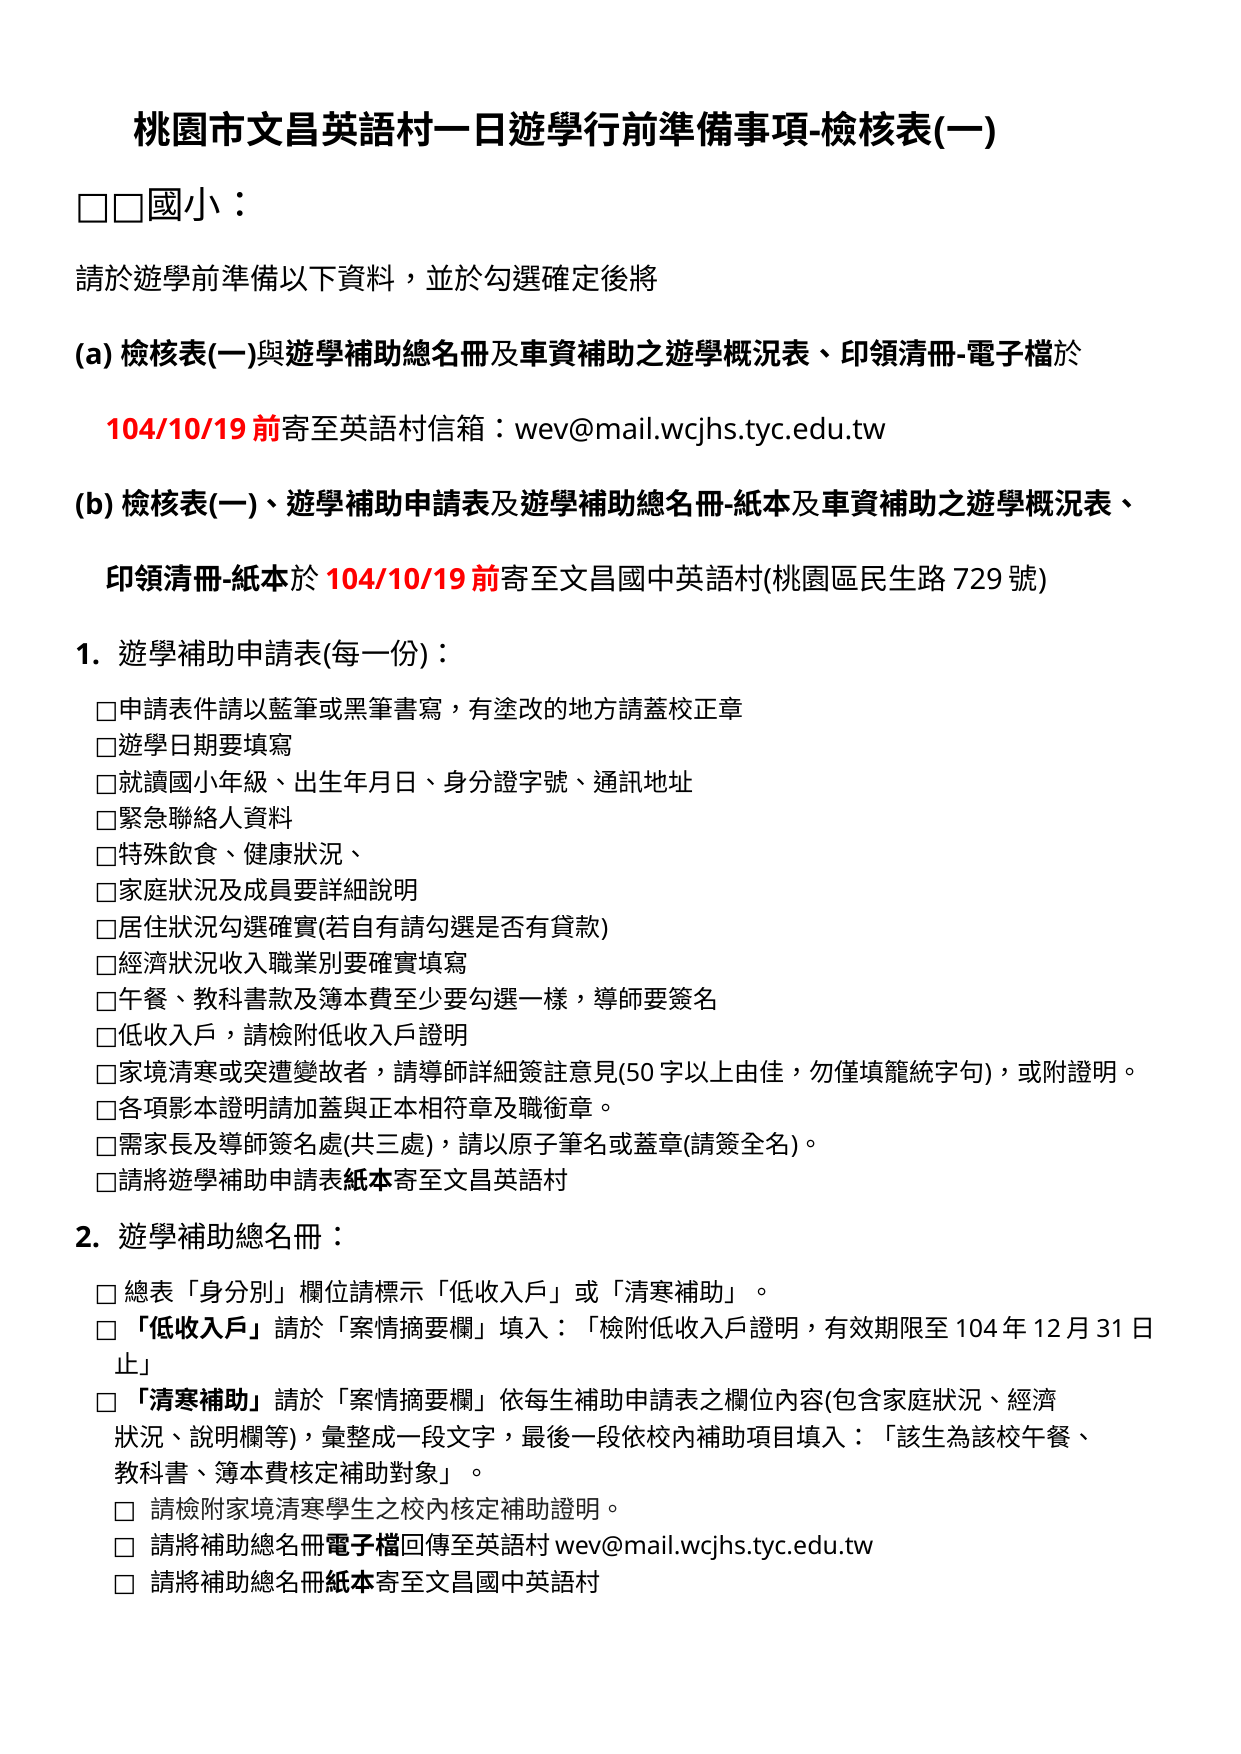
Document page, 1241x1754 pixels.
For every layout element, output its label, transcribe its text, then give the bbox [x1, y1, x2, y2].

text (b) 檢核表(一)、遊學補助申請表及遊學補助總名冊-紙本及車資補助之遊學概況表、 [75, 464, 1165, 539]
text □ 「清寒補助」請於「案情摘要欄」依每生補助申請表之欄位內容(包含家庭狀況、經濟 [75, 1381, 1165, 1417]
text 請於遊學前準備以下資料，並於勾選確定後將 [75, 239, 1165, 314]
text □午餐、教科書款及簿本費至少要勾選一樣，導師要簽名 [75, 979, 1165, 1016]
text □特殊飲食、健康狀況、 [75, 834, 1165, 871]
list 遊學補助申請表(每一份)： [75, 614, 1165, 689]
text □需家長及導師簽名處(共三處)，請以原子筆名或蓋章(請簽全名)。 [75, 1124, 1165, 1161]
list 遊學補助總名冊： [75, 1197, 1165, 1272]
list 請將補助總名冊電子檔回傳至英語村wev@mail.wcjhs.tyc.edu.tw [112, 1526, 1165, 1562]
text □居住狀況勾選確實(若自有請勾選是否有貸款) [75, 907, 1165, 943]
text 止」 [75, 1344, 1165, 1381]
text □經濟狀況收入職業別要確實填寫 [75, 943, 1165, 979]
text □請將遊學補助申請表紙本寄至文昌英語村 [75, 1161, 1165, 1197]
text □遊學日期要填寫 [75, 726, 1165, 762]
text □低收入戶，請檢附低收入戶證明 [75, 1016, 1165, 1052]
text □家境清寒或突遭變故者，請導師詳細簽註意見(50字以上由佳，勿僅填籠統字句)，或附證明。 [75, 1052, 1165, 1088]
text □□國小： [75, 164, 1165, 239]
list 請將補助總名冊紙本寄至文昌國中英語村 [112, 1562, 1165, 1598]
text □申請表件請以藍筆或黑筆書寫，有塗改的地方請蓋校正章 [75, 689, 1165, 726]
text □各項影本證明請加蓋與正本相符章及職銜章。 [75, 1088, 1165, 1124]
text 印領清冊-紙本於104/10/19前寄至文昌國中英語村(桃園區民生路729號) [75, 539, 1165, 614]
text □緊急聯絡人資料 [75, 798, 1165, 834]
text 狀況、說明欄等)，彙整成一段文字，最後一段依校內補助項目填入：「該生為該校午餐、 [75, 1417, 1165, 1453]
list 請檢附家境清寒學生之校內核定補助證明。 [112, 1489, 1165, 1526]
text □ 「低收入戶」請於「案情摘要欄」填入：「檢附低收入戶證明，有效期限至104年12月31日 [75, 1308, 1165, 1344]
text 教科書、簿本費核定補助對象」。 [75, 1453, 1165, 1489]
text 104/10/19前寄至英語村信箱：wev@mail.wcjhs.tyc.edu.tw [75, 389, 1165, 464]
text (a) 檢核表(一)與遊學補助總名冊及車資補助之遊學概況表、印領清冊-電子檔於 [75, 314, 1165, 389]
text 桃園市文昌英語村一日遊學行前準備事項-檢核表(一) [75, 89, 1165, 164]
text □ 總表「身分別」欄位請標示「低收入戶」或「清寒補助」。 [75, 1272, 1165, 1308]
text □就讀國小年級、出生年月日、身分證字號、通訊地址 [75, 762, 1165, 798]
text □家庭狀況及成員要詳細說明 [75, 871, 1165, 907]
